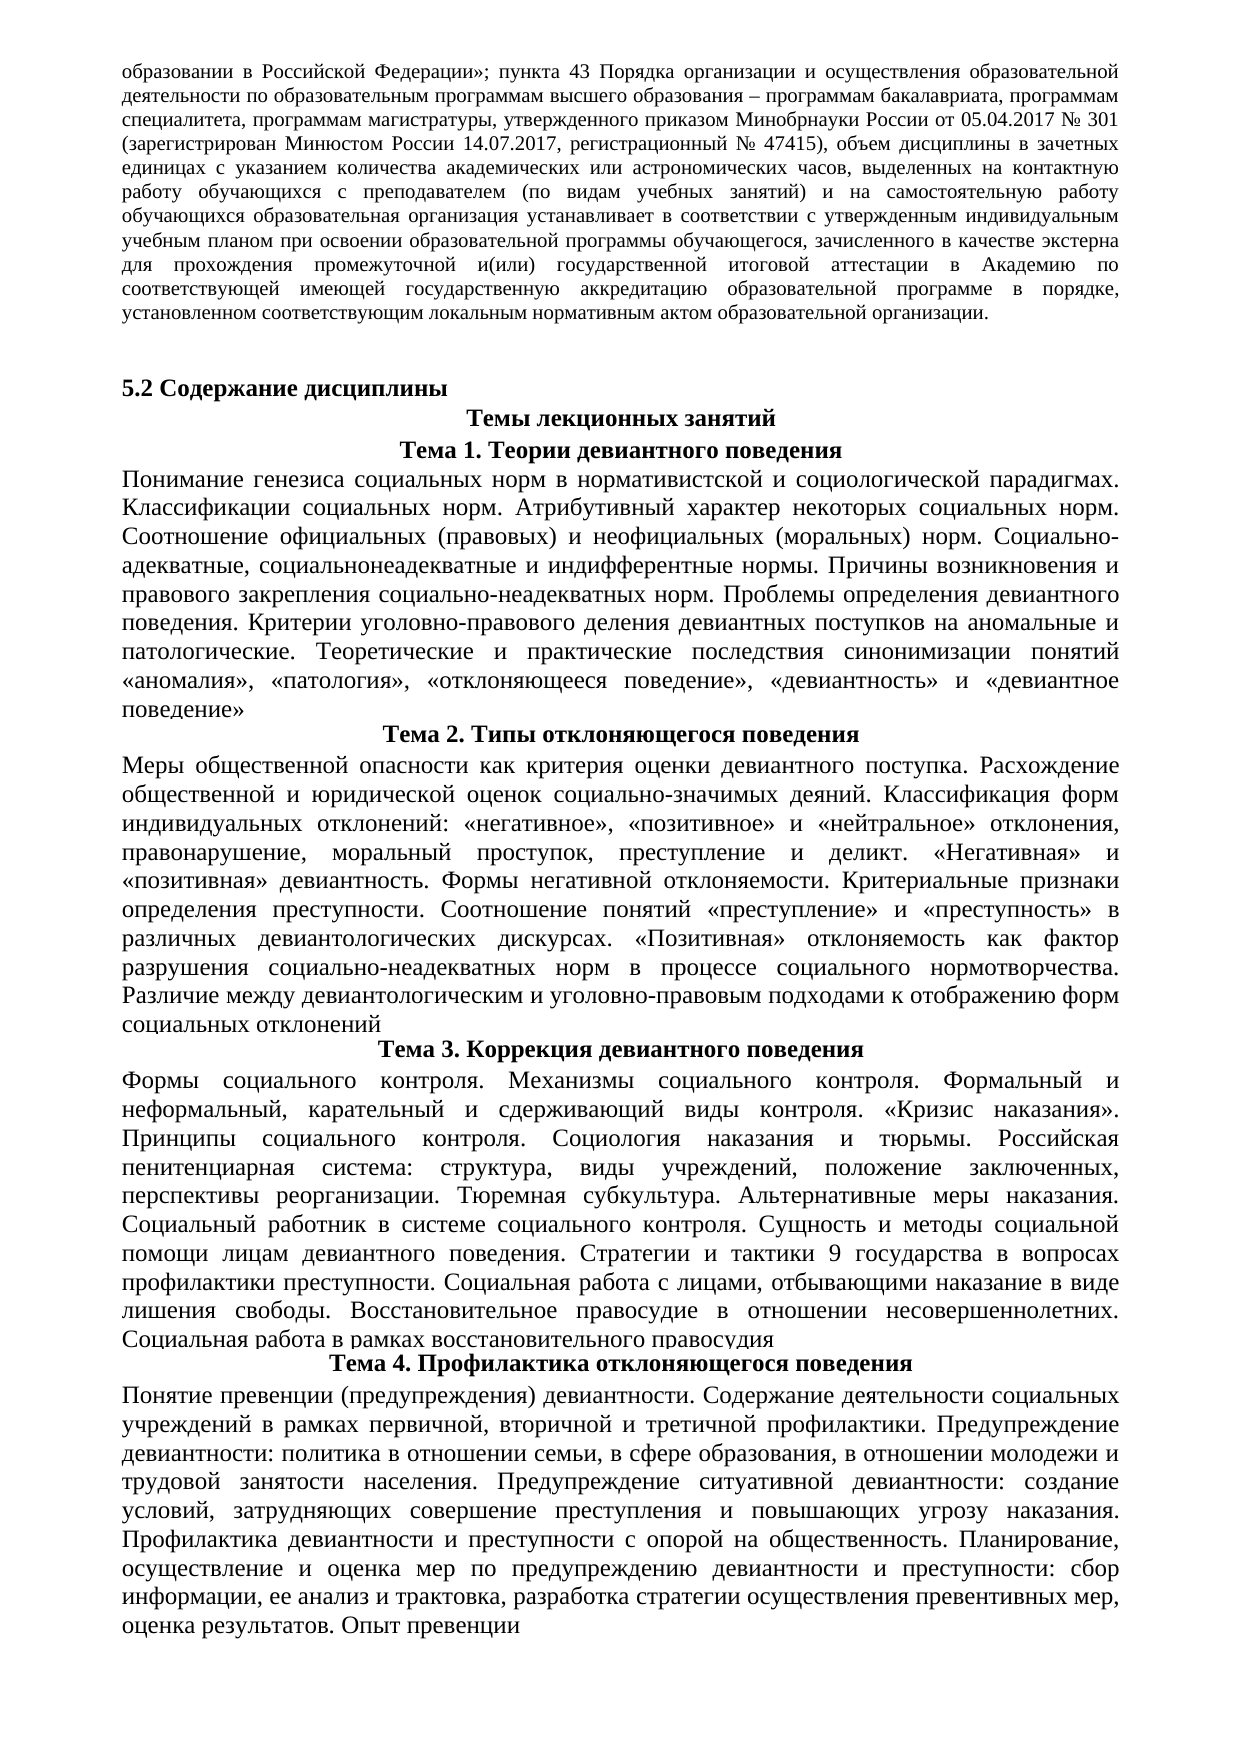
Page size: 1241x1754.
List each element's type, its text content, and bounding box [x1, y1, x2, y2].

table_cell Тема 2. Типы отклоняющегося поведения [118, 719, 1124, 750]
table_cell Тема 3. Коррекция девиантного поведения [118, 1034, 1124, 1065]
table_cell 5.2 Содержание дисциплины [118, 342, 1124, 403]
table_cell Темы лекционных занятий [118, 403, 1124, 435]
table_cell Понятие превенции (предупреждения) девиантности. Содержание деятельности социальных учреждений в рамках первичной, вторичной и третичной профилактики. Предупреждение девиантности: политика в отношении семьи, в сфере образования, в отношении молодежи и трудовой занятости населения. Предупреждение ситуативной девиантности: создание условий, затрудняющих совершение преступления и повышающих угрозу наказания. Профилактика девиантности и преступности с опорой на общественность. Планирование, осуществление и оценка мер по предупреждению девиантности и преступности: сбор информации, ее анализ и трактовка, разработка стратегии осуществления превентивных мер, оценка результатов. Опыт превенции [118, 1380, 1124, 1662]
table_cell Тема 1. Теории девиантного поведения [118, 435, 1124, 464]
table_cell Понимание генезиса социальных норм в нормативистской и социологической парадигмах. Классификации социальных норм. Атрибутивный характер некоторых социальных норм. Соотношение официальных (правовых) и неофициальных (моральных) норм. Социально-адекватные, социальнонеадекватные и индифферентные нормы. Причины возникновения и правового закрепления социально-неадекватных норм. Проблемы определения девиантного поведения. Критерии уголовно-правового деления девиантных поступков на аномальные и патологические. Теоретические и практические последствия синонимизации понятий «аномалия», «патология», «отклоняющееся поведение», «девиантность» и «девиантное поведение» [118, 464, 1124, 719]
table_cell Меры общественной опасности как критерия оценки девиантного поступка. Расхождение общественной и юридической оценок социально-значимых деяний. Классификация форм индивидуальных отклонений: «негативное», «позитивное» и «нейтральное» отклонения, правонарушение, моральный проступок, преступление и деликт. «Негативная» и «позитивная» девиантность. Формы негативной отклоняемости. Критериальные признаки определения преступности. Соотношение понятий «преступление» и «преступность» в различных девиантологических дискурсах. «Позитивная» отклоняемость как фактор разрушения социально-неадекватных норм в процессе социального нормотворчества. Различие между девиантологическим и уголовно-правовым подходами к отображению форм социальных отклонений [118, 750, 1124, 1034]
table_cell Формы социального контроля. Механизмы социального контроля. Формальный и неформальный, карательный и сдерживающий виды контроля. «Кризис наказания». Принципы социального контроля. Социология наказания и тюрьмы. Российская пенитенциарная система: структура, виды учреждений, положение заключенных, перспективы реорганизации. Тюремная субкультура. Альтернативные меры наказания. Социальный работник в системе социального контроля. Сущность и методы социальной помощи лицам девиантного поведения. Стратегии и тактики 9 государства в вопросах профилактики преступности. Социальная работа с лицами, отбывающими наказание в виде лишения свободы. Восстановительное правосудие в отношении несовершеннолетних. Социальная работа в рамках восстановительного правосудия [118, 1065, 1124, 1348]
table_header образовании в Российской Федерации»; пункта 43 Порядка организации и осуществления образовательной деятельности по образовательным программам высшего образования – программам бакалавриата, программам специалитета, программам магистратуры, утвержденного приказом Минобрнауки России от 05.04.2017 № 301 (зарегистрирован Минюстом России 14.07.2017, регистрационный № 47415), объем дисциплины в зачетных единицах с указанием количества академических или астрономических часов, выделенных на контактную работу обучающихся с преподавателем (по видам учебных занятий) и на самостоятельную работу обучающихся образовательная организация устанавливает в соответствии с утвержденным индивидуальным учебным планом при освоении образовательной программы обучающегося, зачисленного в качестве экстерна для прохождения промежуточной и(или) государственной итоговой аттестации в Академию по соответствующей имеющей государственную аккредитацию образовательной программе в порядке, установленном соответствующим локальным нормативным актом образовательной организации. [118, 59, 1124, 342]
table_cell Тема 4. Профилактика отклоняющегося поведения [118, 1349, 1124, 1380]
